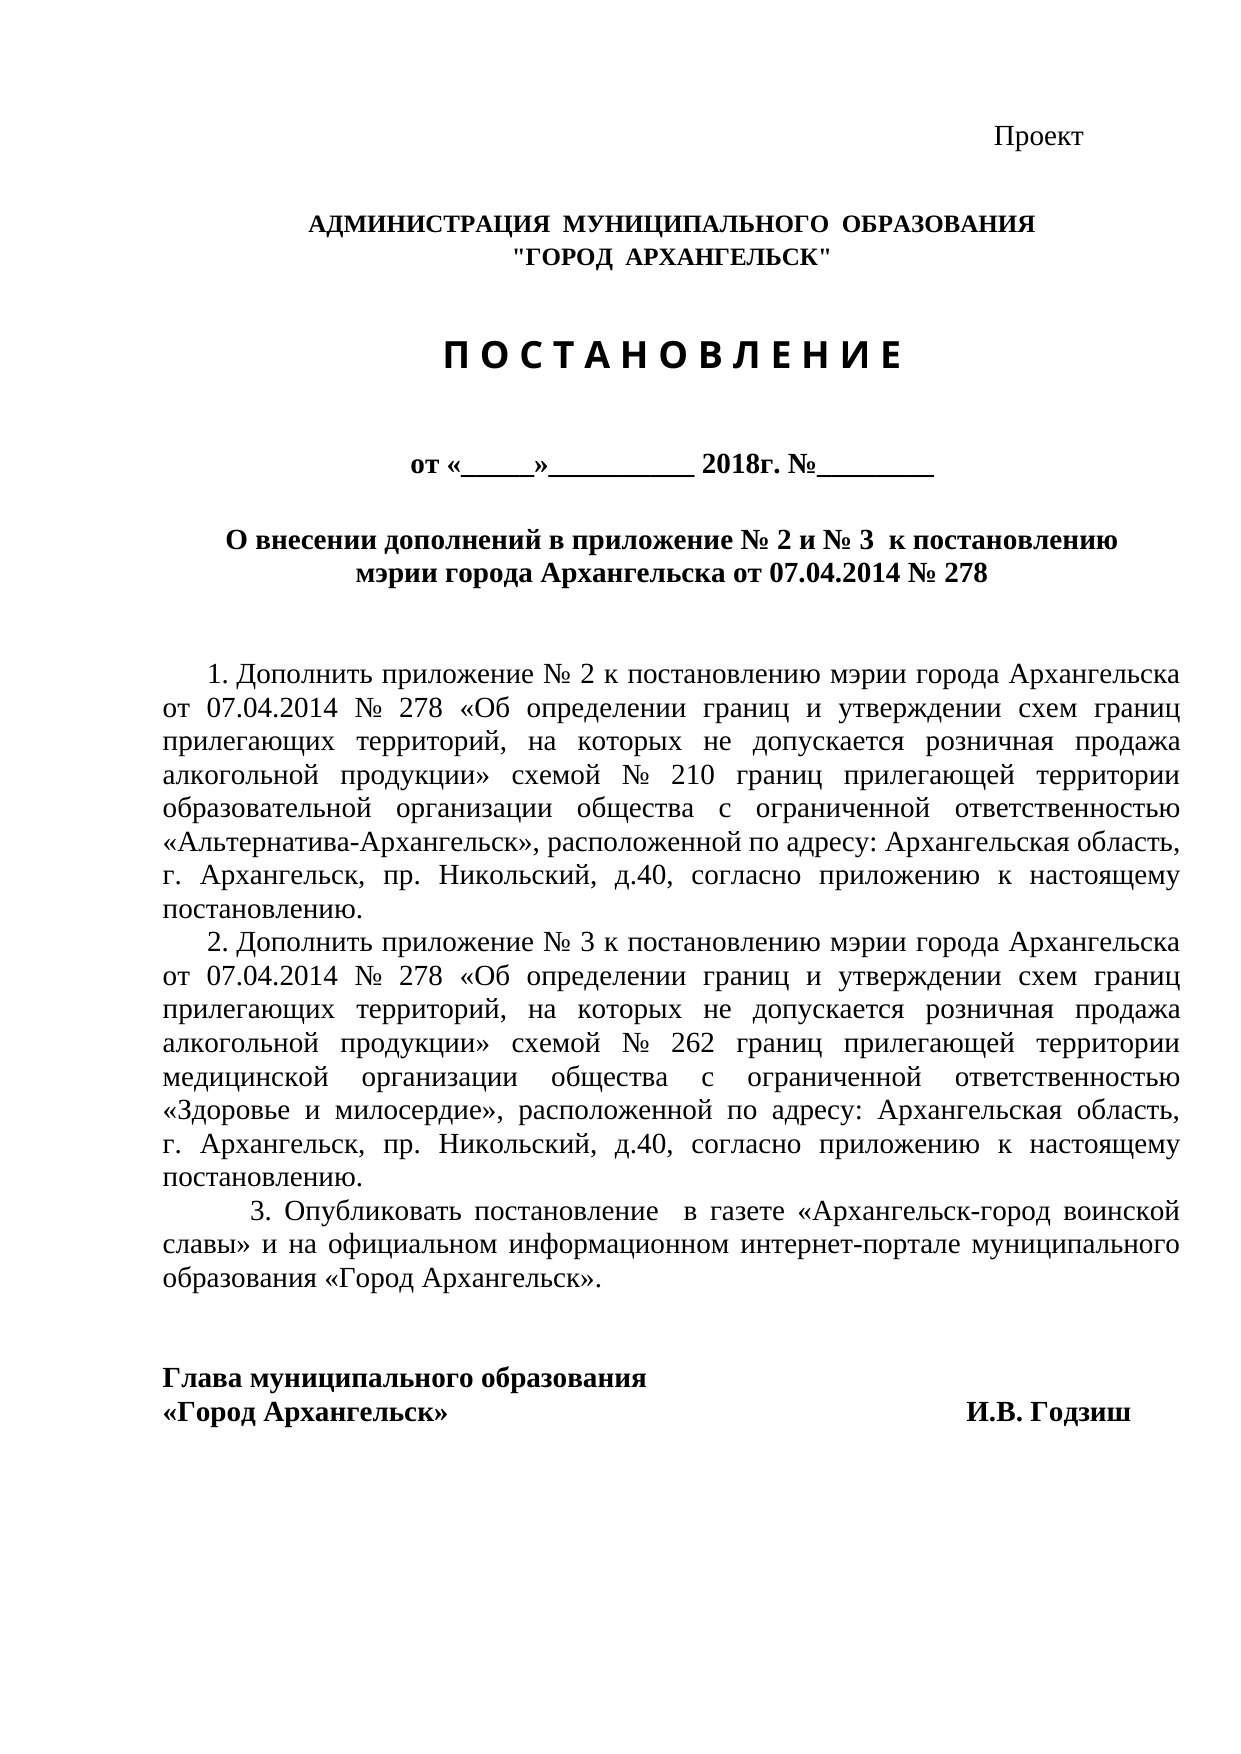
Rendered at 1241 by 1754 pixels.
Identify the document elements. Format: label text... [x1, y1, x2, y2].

text Глава муниципального образования [162, 1361, 1181, 1394]
subtitle "ГОРОД АРХАНГЕЛЬСК" [162, 237, 1181, 271]
text 3. Опубликовать постановление в газете «Архангельск-город воинской славы» и на официальном информационном интернет-портале муниципального образования «Город Архангельск». [162, 1193, 1181, 1293]
subtitle П О С Т А Н О В Л Е Н И Е [162, 328, 1181, 379]
subtitle АДМИНИСТРАЦИЯ МУНИЦИПАЛЬНОГО ОБРАЗОВАНИЯ [162, 204, 1181, 237]
text мэрии города Архангельска от 07.04.2014 № 278 [162, 556, 1181, 589]
text от «_____»__________ 2018г. №________ [162, 446, 1181, 480]
list Дополнить приложение № 2 к постановлению мэрии города Архангельска от 07.04.2014 № 278 «Об определении границ и утверждении схем границ прилегающих территорий, на которых не допускается розничная продажа алкогольной продукции» схемой № 210 границ прилегающей территории образовательной организации общества с ограниченной ответственностью «Альтернатива-Архангельск», расположенной по адресу: Архангельская область, г. Архангельск, пр. Никольский, д.40, согласно приложению к настоящему постановлению. [162, 656, 1181, 924]
text «Город Архангельск» И.В. Годзиш [162, 1394, 1181, 1428]
text Проект [162, 118, 1181, 152]
text О внесении дополнений в приложение № 2 и № 3 к постановлению [162, 522, 1181, 556]
list Дополнить приложение № 3 к постановлению мэрии города Архангельска от 07.04.2014 № 278 «Об определении границ и утверждении схем границ прилегающих территорий, на которых не допускается розничная продажа алкогольной продукции» схемой № 262 границ прилегающей территории медицинской организации общества с ограниченной ответственностью «Здоровье и милосердие», расположенной по адресу: Архангельская область, г. Архангельск, пр. Никольский, д.40, согласно приложению к настоящему постановлению. [162, 924, 1181, 1193]
